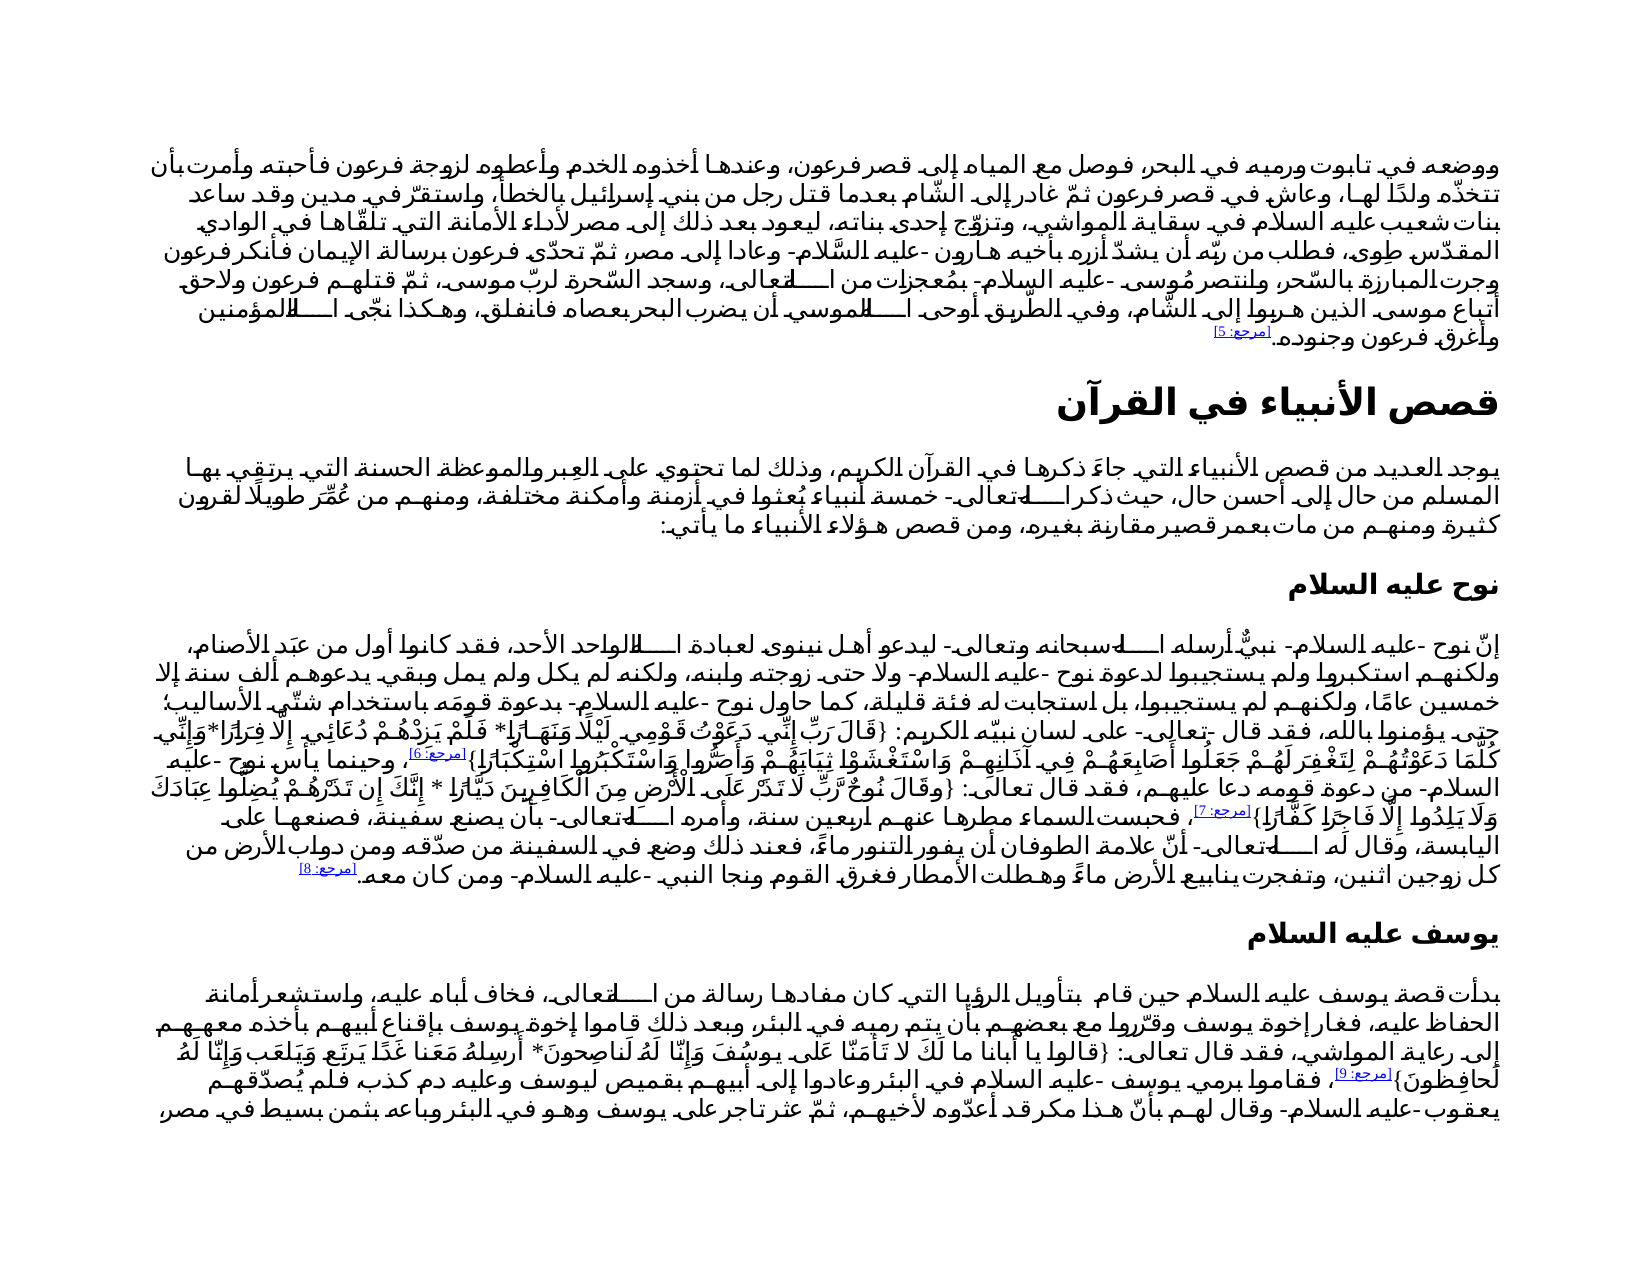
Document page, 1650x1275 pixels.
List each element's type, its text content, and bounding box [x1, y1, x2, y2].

text إنّ نوح -عليه السلام- نبيٌّ أرسله الله -سبحانه وتعالى- ليدعو أهل نينوى لعبادة الله الواحد الأحد، فقد كانوا أول من عبَد الأصنام، ولكنهم استكبروا ولم يستجيبوا لدعوة نوح -عليه السلام- ولا حتى زوجته وابنه، ولكنه لم يكل ولم يمل وبقي يدعوهم ألف سنة إلا خمسين عامًا، ولكنهم لم يستجيبوا، بل استجابت له فئة قليلة، كما حاول نوح -عليه السلام- بدعوة قومَه باستخدام شتّى الأساليب؛ حتى يؤمنوا بالله، فقد قال -تعالى- على لسان نبيّه الكريم: {قَالَ رَبِّ إِنِّي دَعَوْتُ قَوْمِي لَيْلًا وَنَهَارًا* فَلَمْ يَزِدْهُمْ دُعَائِي إِلَّا فِرَارًا*وَإِنِّي كُلَّمَا دَعَوْتُهُمْ لِتَغْفِرَ لَهُمْ جَعَلُوا أَصَابِعَهُمْ فِي آذَانِهِمْ وَاسْتَغْشَوْا ثِيَابَهُمْ وَأَصَرُّوا وَاسْتَكْبَرُوا اسْتِكْبَارًا}[مرجع: 6]، وحينما يأس نوح -عليه السلام- من دعوة قومه دعا عليهم، فقد قال تعالى: {وقَالَ نُوحٌ رَّبِّ لَا تَذَرْ عَلَى الْأَرْضِ مِنَ الْكَافِرِينَ دَيَّارًا * إِنَّكَ إِن تَذَرْهُمْ يُضِلُّوا عِبَادَكَ وَلَا يَلِدُوا إِلَّا فَاجِرًا كَفَّارًا}[مرجع: 7]، فحبست السماء مطرها عنهم اربعين سنة، وأمره الله -تعالى- بأن يصنع سفينة، فصنعها على اليابسة، وقال له الله -تعالى- أنّ علامة الطوفان أن يفور التنور ماءً، فعند ذلك وضع في السفينة من صدّقه ومن دواب الأرض من كل زوجين اثنين، وتفجرت ينابيع الأرض ماءً وهطلت الأمطار فغرق القوم ونجا النبي -عليه السلام- ومن كان معه.[مرجع: 8] [150, 630, 1500, 888]
subtitle يوسف عليه السلام [150, 918, 1500, 950]
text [150, 150, 1500, 351]
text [150, 979, 1500, 1123]
text يوجد العديد من قصص الأنبياء التي جاءَ ذكرها في القرآن الكريم، وذلك لما تحتوي على العِبر والموعظة الحسنة التي يرتقي بها المسلم من حال إلى أحسن حال، حيث ذكر الله -تعالى- خمسة أنبياء بُعثوا في أزمنة وأمكنة مختلفة، ومنهم من عُمِّرَ طويلًا لقرون كثيرة ومنهم من مات بعمر قصير مقارنة بغيره، ومن قصص هؤلاء الأنبياء ما يأتي: [150, 453, 1500, 539]
subtitle نوح عليه السلام [150, 568, 1500, 601]
subtitle قصص الأنبياء في القرآن [150, 380, 1500, 423]
